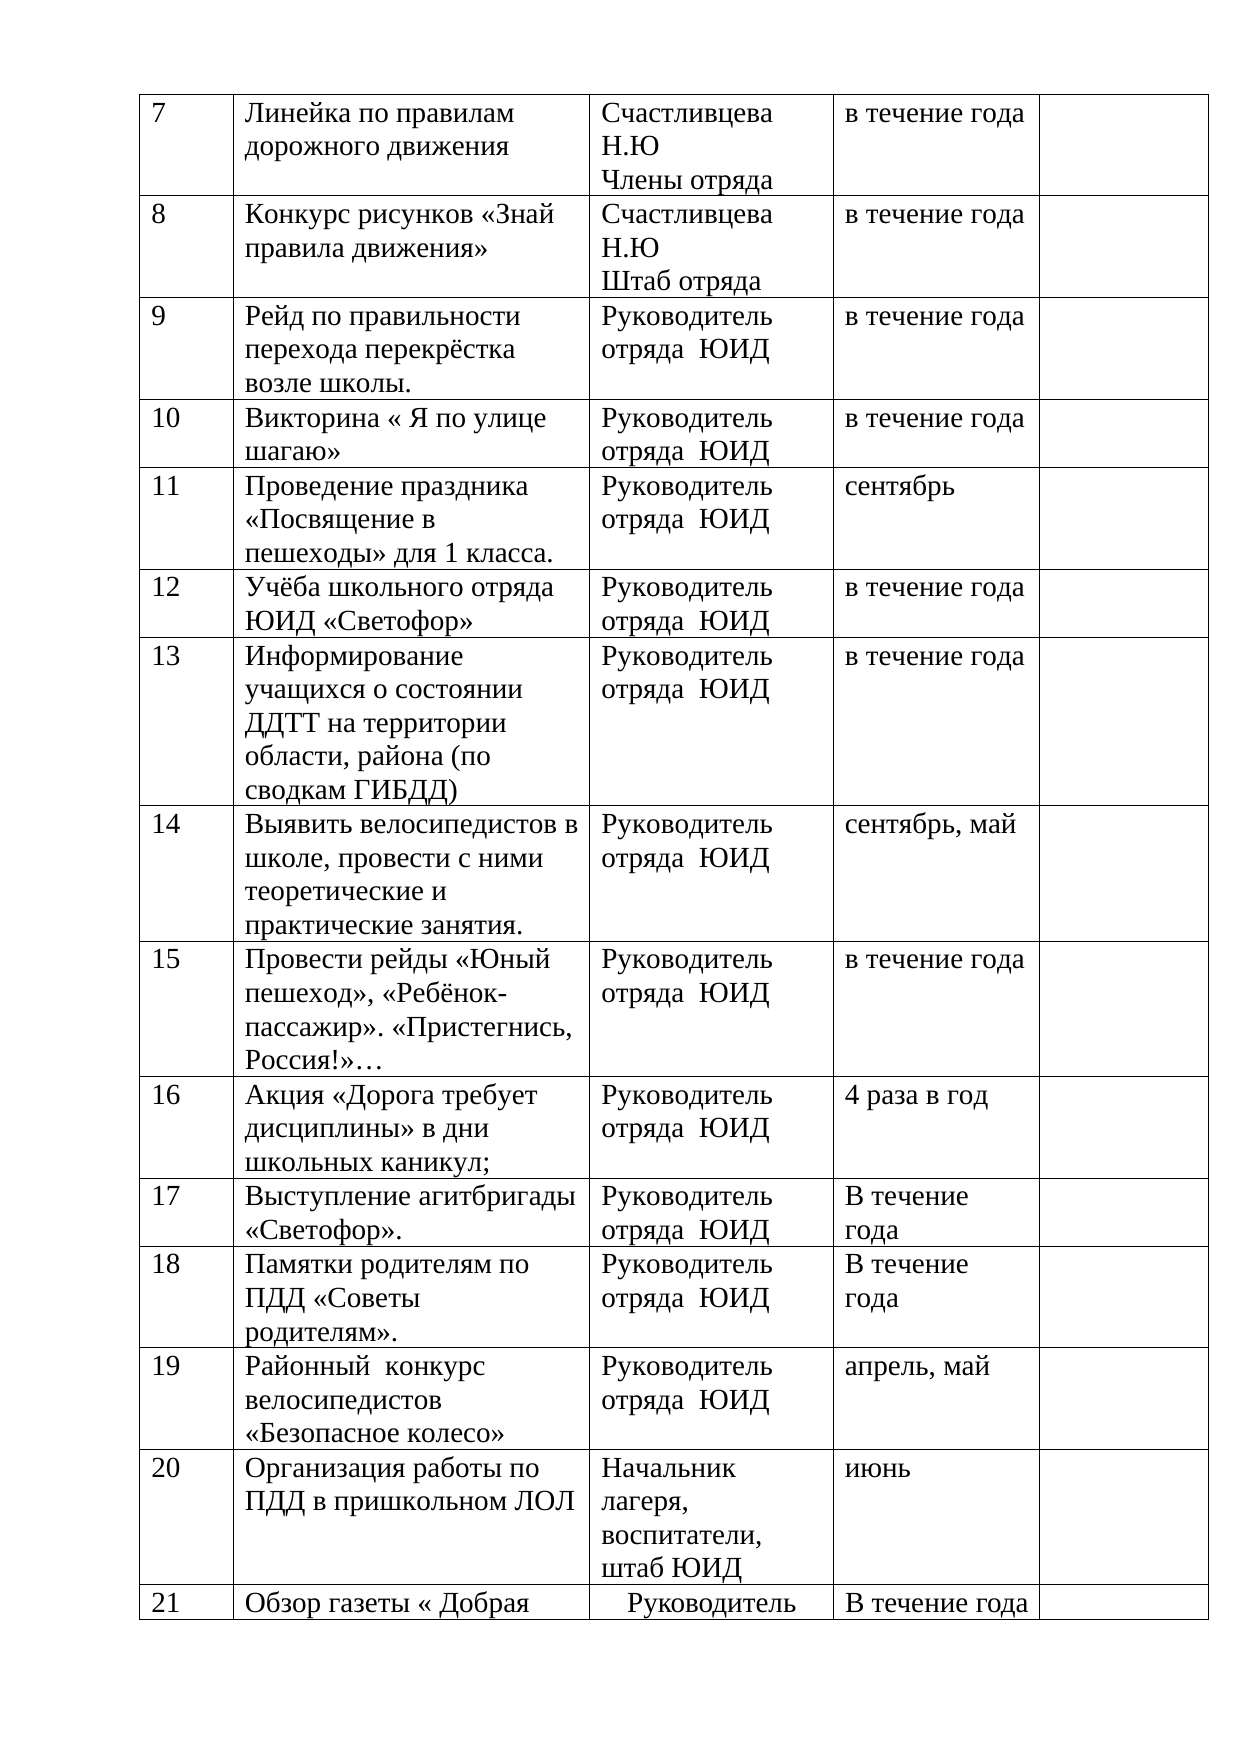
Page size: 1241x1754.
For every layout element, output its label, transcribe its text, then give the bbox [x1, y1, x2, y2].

table_cell Памятки родителям по ПДД «Советы родителям». [234, 1247, 589, 1347]
table_cell Конкурс рисунков «Знай правила движения» [234, 196, 589, 297]
table_cell в течение года [834, 95, 1039, 195]
table_cell Организация работы по ПДД в пришкольном ЛОЛ [234, 1450, 589, 1584]
table_cell Районный конкурс велосипедистов «Безопасное колесо» [234, 1348, 589, 1449]
table_cell В течение года [834, 1179, 1039, 1246]
table_cell 19 [140, 1348, 233, 1449]
table_cell [1040, 298, 1208, 399]
table_cell Руководитель отряда ЮИД [590, 1179, 833, 1246]
table_cell в течение года [834, 298, 1039, 399]
table_cell в течение года [834, 196, 1039, 297]
table_cell в течение года [834, 400, 1039, 467]
table_cell Проведение праздника «Посвящение в пешеходы» для 1 класса. [234, 468, 589, 568]
table_cell [1040, 806, 1208, 941]
table_cell 8 [140, 196, 233, 297]
table_cell Провести рейды «Юный пешеход», «Ребёнок-пассажир». «Пристегнись, Россия!»… [234, 942, 589, 1076]
table_cell [1040, 95, 1208, 195]
table_cell Линейка по правилам дорожного движения [234, 95, 589, 195]
table_cell 20 [140, 1450, 233, 1584]
table_cell [1040, 1450, 1208, 1584]
table_cell в течение года [834, 942, 1039, 1076]
table_cell [1040, 942, 1208, 1076]
table_cell В течение года [834, 1585, 1039, 1619]
table_cell Выступление агитбригады «Светофор». [234, 1179, 589, 1246]
table_cell Руководитель отряда ЮИД [590, 570, 833, 637]
table_cell 18 [140, 1247, 233, 1347]
table_cell [1040, 1348, 1208, 1449]
table_cell 7 [140, 95, 233, 195]
table_cell 10 [140, 400, 233, 467]
table_cell [1040, 1179, 1208, 1246]
table_cell Учёба школьного отряда ЮИД «Светофор» [234, 570, 589, 637]
table_cell Начальник лагеря, воспитатели, штаб ЮИД [590, 1450, 833, 1584]
table_cell В течение года [834, 1247, 1039, 1347]
table_cell Рейд по правильности перехода перекрёстка возле школы. [234, 298, 589, 399]
table_cell 21 [140, 1585, 233, 1619]
table_cell Руководитель отряда ЮИД [590, 400, 833, 467]
table_cell [1040, 196, 1208, 297]
table_cell Руководитель отряда ЮИД [590, 1247, 833, 1347]
table_cell сентябрь, май [834, 806, 1039, 941]
table_cell 14 [140, 806, 233, 941]
table_cell [1040, 638, 1208, 805]
table_cell Выявить велосипедистов в школе, провести с ними теоретические и практические занятия. [234, 806, 589, 941]
table_cell 12 [140, 570, 233, 637]
table_cell [1040, 1077, 1208, 1177]
table_cell в течение года [834, 570, 1039, 637]
table_cell [1040, 1585, 1208, 1619]
table_cell Руководитель отряда ЮИД [590, 1077, 833, 1177]
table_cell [590, 1585, 833, 1619]
table_cell Викторина « Я по улице шагаю» [234, 400, 589, 467]
table_cell апрель, май [834, 1348, 1039, 1449]
table_cell Информирование учащихся о состоянии ДДТТ на территории области, района (по сводкам ГИБДД) [234, 638, 589, 805]
table_cell в течение года [834, 638, 1039, 805]
table_cell 4 раза в год [834, 1077, 1039, 1177]
table_cell 11 [140, 468, 233, 568]
table_cell Руководитель отряда ЮИД [590, 806, 833, 941]
table_cell [1040, 400, 1208, 467]
table_cell Руководитель отряда ЮИД [590, 298, 833, 399]
table_cell Счастливцева Н.Ю Штаб отряда [590, 196, 833, 297]
table_cell [1040, 570, 1208, 637]
table_cell 16 [140, 1077, 233, 1177]
table_cell Руководитель отряда ЮИД [590, 638, 833, 805]
table_cell [1040, 468, 1208, 568]
table_cell [1040, 1247, 1208, 1347]
table_cell 9 [140, 298, 233, 399]
table_cell 17 [140, 1179, 233, 1246]
table_cell Акция «Дорога требует дисциплины» в дни школьных каникул; [234, 1077, 589, 1177]
table_cell Счастливцева Н.Ю Члены отряда [590, 95, 833, 195]
table_cell сентябрь [834, 468, 1039, 568]
table_cell Руководитель отряда ЮИД [590, 942, 833, 1076]
table_cell 15 [140, 942, 233, 1076]
table_cell 13 [140, 638, 233, 805]
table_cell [234, 1585, 589, 1619]
table_cell Руководитель отряда ЮИД [590, 1348, 833, 1449]
table_cell Руководитель отряда ЮИД [590, 468, 833, 568]
table_cell июнь [834, 1450, 1039, 1584]
